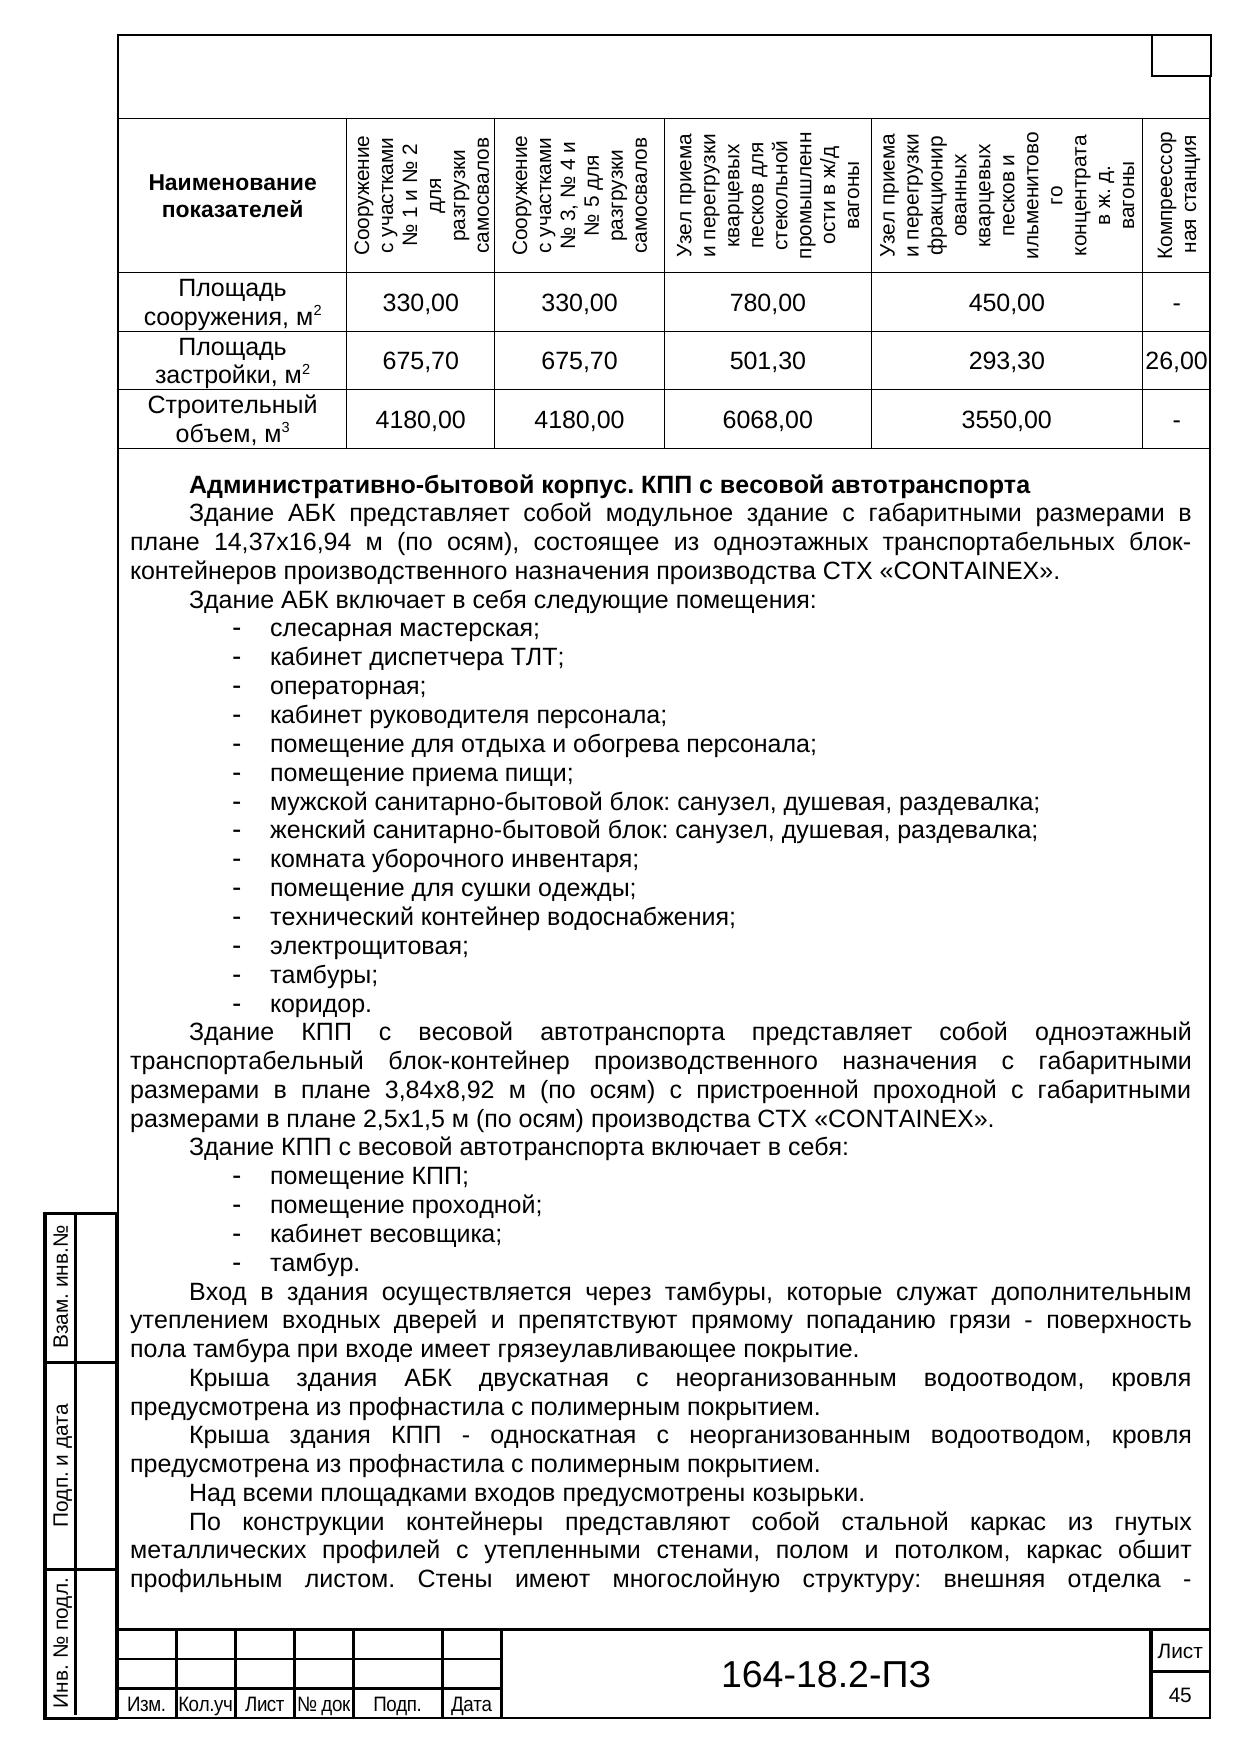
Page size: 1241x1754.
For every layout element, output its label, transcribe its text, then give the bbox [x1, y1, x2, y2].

table_cell 4180,00 [495, 390, 664, 448]
list мужской санитарно-бытовой блок: санузел, душевая, раздевалка; [232, 787, 1193, 815]
table_cell 3550,00 [872, 390, 1142, 448]
table_header Наименование показателей [119, 119, 346, 272]
list коридор. [232, 988, 1193, 1017]
table_cell 675,70 [347, 332, 494, 389]
list кабинет руководителя персонала; [232, 700, 1193, 729]
text Вход в здания осуществляется через тамбуры, которые служат дополнительным утеплением входных дверей и препятствуют прямому попаданию грязи - поверхность пола тамбура при входе имеет грязеулавливающее покрытие. [130, 1277, 1193, 1363]
text Административно-бытовой корпус. КПП с весовой автотранспорта [159, 470, 1193, 498]
table_cell 330,00 [347, 273, 494, 331]
text Над всеми площадками входов предусмотрены козырьки. [130, 1478, 1193, 1507]
list кабинет весовщика; [232, 1219, 1193, 1248]
table_header Узел приема и перегрузки кварцевых песков для стекольной промышленности в ж/д вагоны [665, 119, 871, 272]
list тамбур. [232, 1248, 1193, 1277]
table_cell 780,00 [665, 273, 871, 331]
table_header Узел приема и перегрузки фракционированных кварцевых песков и ильменитового концентрата в ж. д. вагоны [872, 119, 1142, 272]
table_cell 26,00 [1143, 332, 1210, 389]
table_cell 675,70 [495, 332, 664, 389]
table_cell Строительный объем, м3 [119, 390, 346, 448]
table_cell 6068,00 [665, 390, 871, 448]
table_cell Площадь застройки, м2 [119, 332, 346, 389]
text Здание АБК представляет собой модульное здание с габаритными размерами в плане 14,37х16,94 м (по осям), состоящее из одноэтажных транспортабельных блок-контейнеров производственного назначения производства СТХ «CONTAINEX». [130, 498, 1193, 585]
list тамбуры; [232, 960, 1193, 988]
list электрощитовая; [232, 931, 1193, 960]
table_header Сооружение с участками № 3, № 4 и № 5 для разгрузки самосвалов [495, 119, 664, 272]
list помещение проходной; [232, 1190, 1193, 1219]
table_cell 450,00 [872, 273, 1142, 331]
text Здание КПП с весовой автотранспорта представляет собой одноэтажный транспортабельный блок-контейнер производственного назначения с габаритными размерами в плане 3,84х8,92 м (по осям) с пристроенной проходной с габаритными размерами в плане 2,5х1,5 м (по осям) производства СТХ «CONTAINEX». [130, 1017, 1193, 1132]
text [130, 1507, 1193, 1593]
table_cell - [1143, 390, 1210, 448]
list женский санитарно-бытовой блок: санузел, душевая, раздевалка; [232, 815, 1193, 844]
text Крыша здания АБК двускатная с неорганизованным водоотводом, кровля предусмотрена из профнастила с полимерным покрытием. [130, 1363, 1193, 1420]
list слесарная мастерская; [232, 613, 1193, 642]
list помещение приема пищи; [232, 758, 1193, 787]
table_cell 501,30 [665, 332, 871, 389]
table_header Сооружение с участками № 1 и № 2 для разгрузки самосвалов [347, 119, 494, 272]
list кабинет диспетчера ТЛТ; [232, 642, 1193, 671]
list технический контейнер водоснабжения; [232, 902, 1193, 931]
text Крыша здания КПП - односкатная с неорганизованным водоотводом, кровля предусмотрена из профнастила с полимерным покрытием. [130, 1420, 1193, 1478]
table_cell 330,00 [495, 273, 664, 331]
list комната уборочного инвентаря; [232, 844, 1193, 873]
text Здание КПП с весовой автотранспорта включает в себя: [130, 1132, 1193, 1161]
list помещение КПП; [232, 1161, 1193, 1190]
table_cell 4180,00 [347, 390, 494, 448]
list операторная; [232, 671, 1193, 700]
table_cell 293,30 [872, 332, 1142, 389]
list помещение для отдыха и обогрева персонала; [232, 729, 1193, 758]
text Здание АБК включает в себя следующие помещения: [130, 585, 1193, 613]
table_cell Площадь сооружения, м2 [119, 273, 346, 331]
table_cell - [1143, 273, 1210, 331]
table_header Компреессорная станция [1143, 119, 1210, 272]
list помещение для сушки одежды; [232, 873, 1193, 902]
